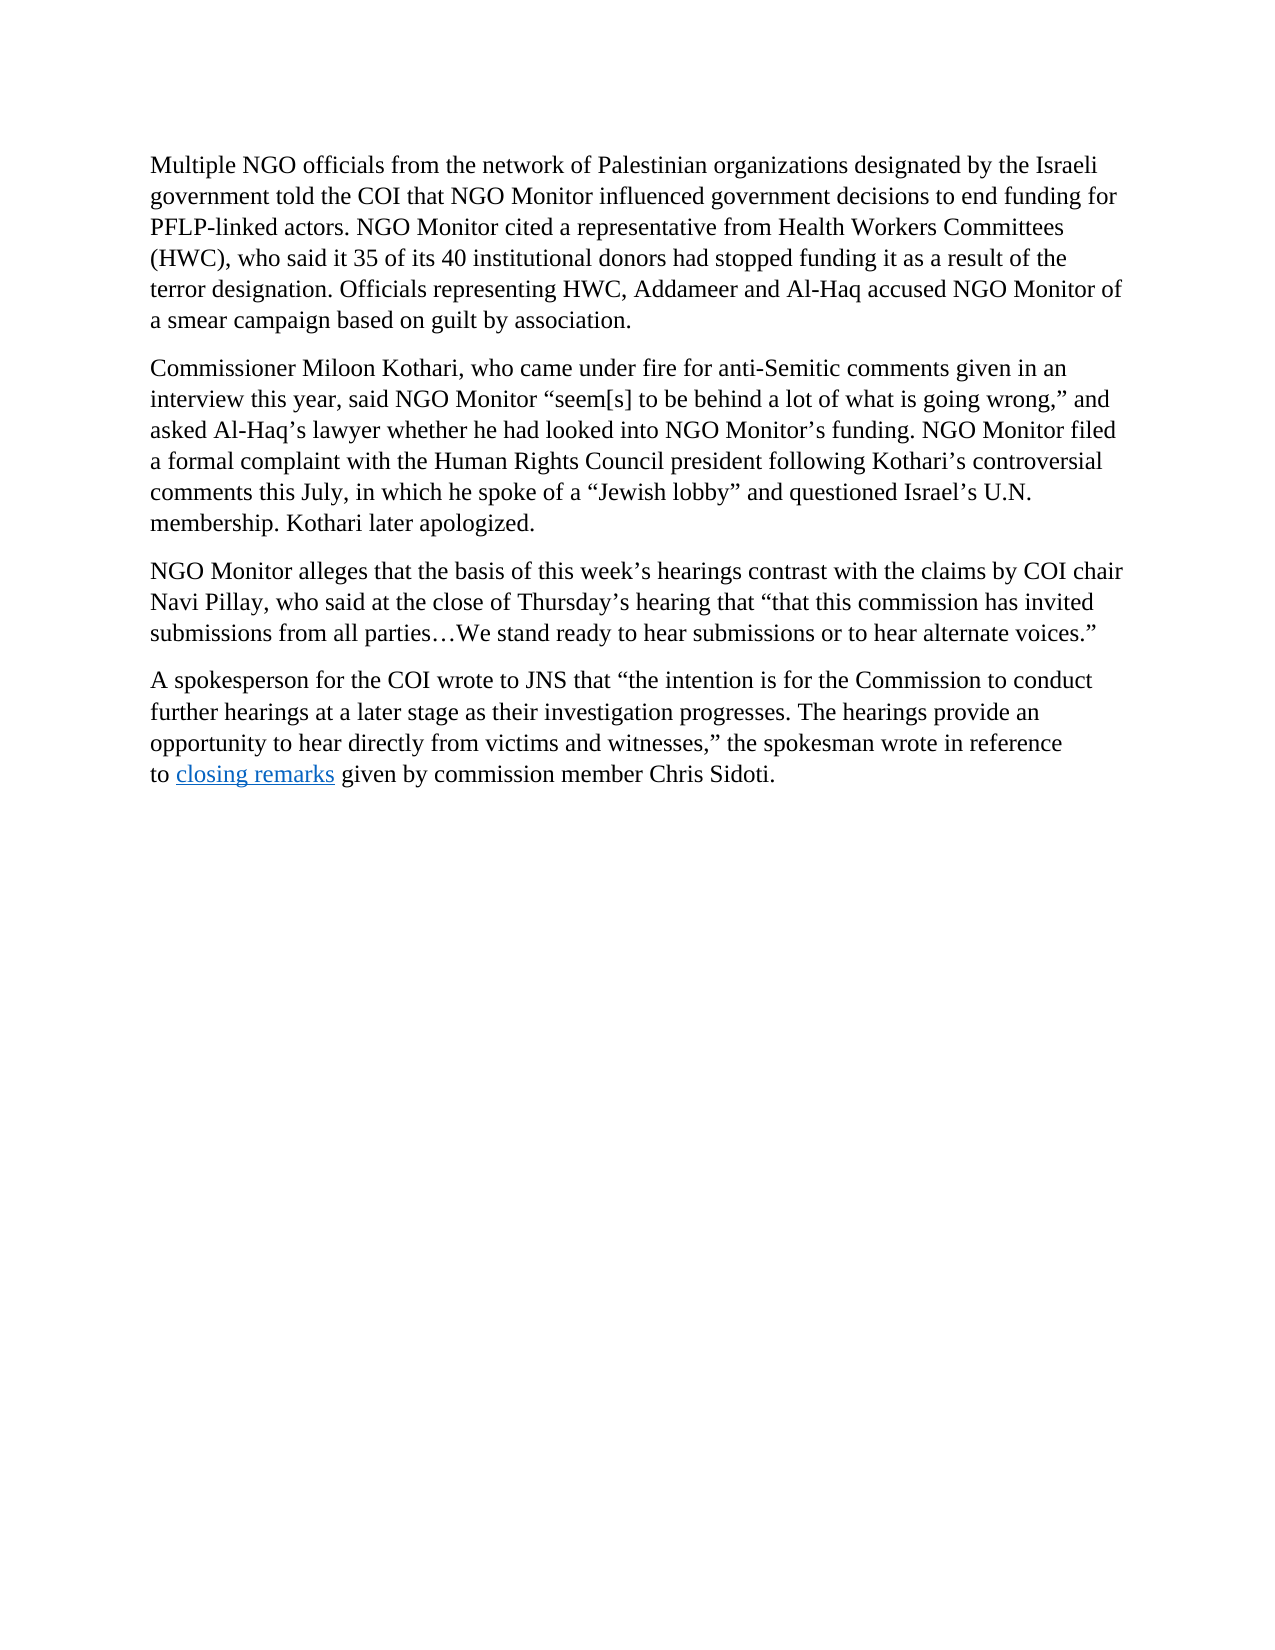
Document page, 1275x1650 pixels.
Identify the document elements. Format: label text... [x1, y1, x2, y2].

text Commissioner Miloon Kothari, who came under fire for anti-Semitic comments given in an interview this year, said NGO Monitor “seem[s] to be behind a lot of what is going wrong,” and asked Al-Haq’s lawyer whether he had looked into NGO Monitor’s funding. NGO Monitor filed a formal complaint with the Human Rights Council president following Kothari’s controversial comments this July, in which he spoke of a “Jewish lobby” and questioned Israel’s U.N. membership. Kothari later apologized. [150, 353, 1125, 537]
text A spokesperson for the COI wrote to JNS that “the intention is for the Commission to conduct further hearings at a later stage as their investigation progresses. The hearings provide an opportunity to hear directly from victims and witnesses,” the spokesman wrote in reference to closing remarks given by commission member Chris Sidoti. [150, 666, 1125, 787]
text NGO Monitor alleges that the basis of this week’s hearings contrast with the claims by COI chair Navi Pillay, who said at the close of Thursday’s hearing that “that this commission has invited submissions from all parties…We stand ready to hear submissions or to hear alternate voices.” [150, 556, 1125, 647]
text Multiple NGO officials from the network of Palestinian organizations designated by the Israeli government told the COI that NGO Monitor influenced government decisions to end funding for PFLP-linked actors. NGO Monitor cited a representative from Health Workers Committees (HWC), who said it 35 of its 40 institutional donors had stopped funding it as a result of the terror designation. Officials representing HWC, Addameer and Al-Haq accused NGO Monitor of a smear campaign based on guilt by association. [150, 150, 1125, 334]
